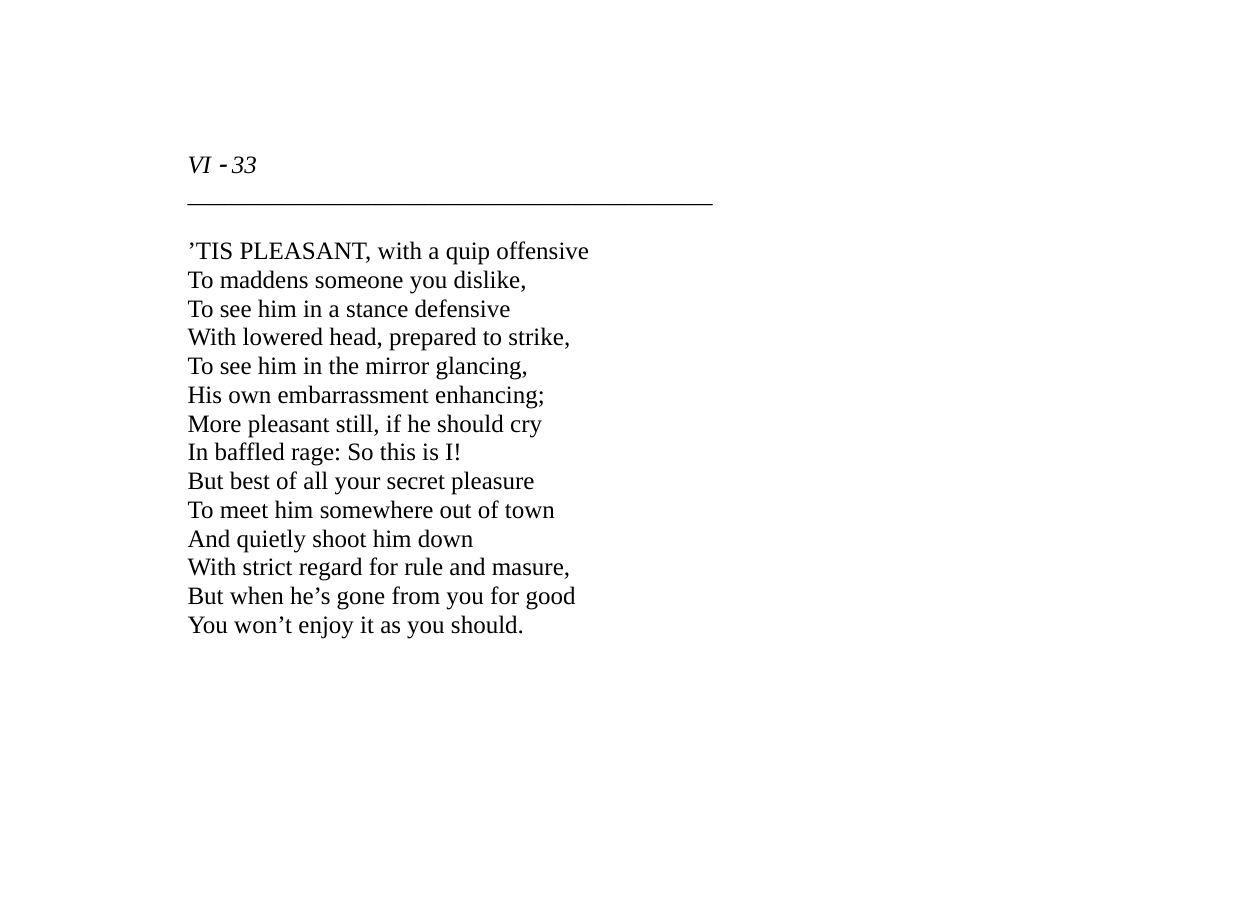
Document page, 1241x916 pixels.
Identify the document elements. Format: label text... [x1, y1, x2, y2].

text But when he’s gone from you for good [187, 581, 822, 610]
text With strict regard for rule and masure, [187, 552, 822, 581]
text VI 33 [187, 150, 822, 179]
text In baffled rage: So this is I! [187, 437, 822, 466]
text His own embarrassment enhancing; [187, 380, 822, 409]
text To see him in a stance defensive [187, 294, 822, 322]
text To maddens someone you dislike, [187, 265, 822, 294]
text But best of all your secret pleasure [187, 466, 822, 495]
text You won’t enjoy it as you should. [187, 610, 822, 639]
text More pleasant still, if he should cry [187, 409, 822, 437]
text To see him in the mirror glancing, [187, 351, 822, 380]
text ’TIS PLEASANT, with a quip offensive [187, 236, 822, 265]
text To meet him somewhere out of town [187, 495, 822, 524]
text And quietly shoot him down [187, 524, 822, 552]
text With lowered head, prepared to strike, [187, 322, 822, 351]
text __________________________________________ [187, 179, 822, 207]
